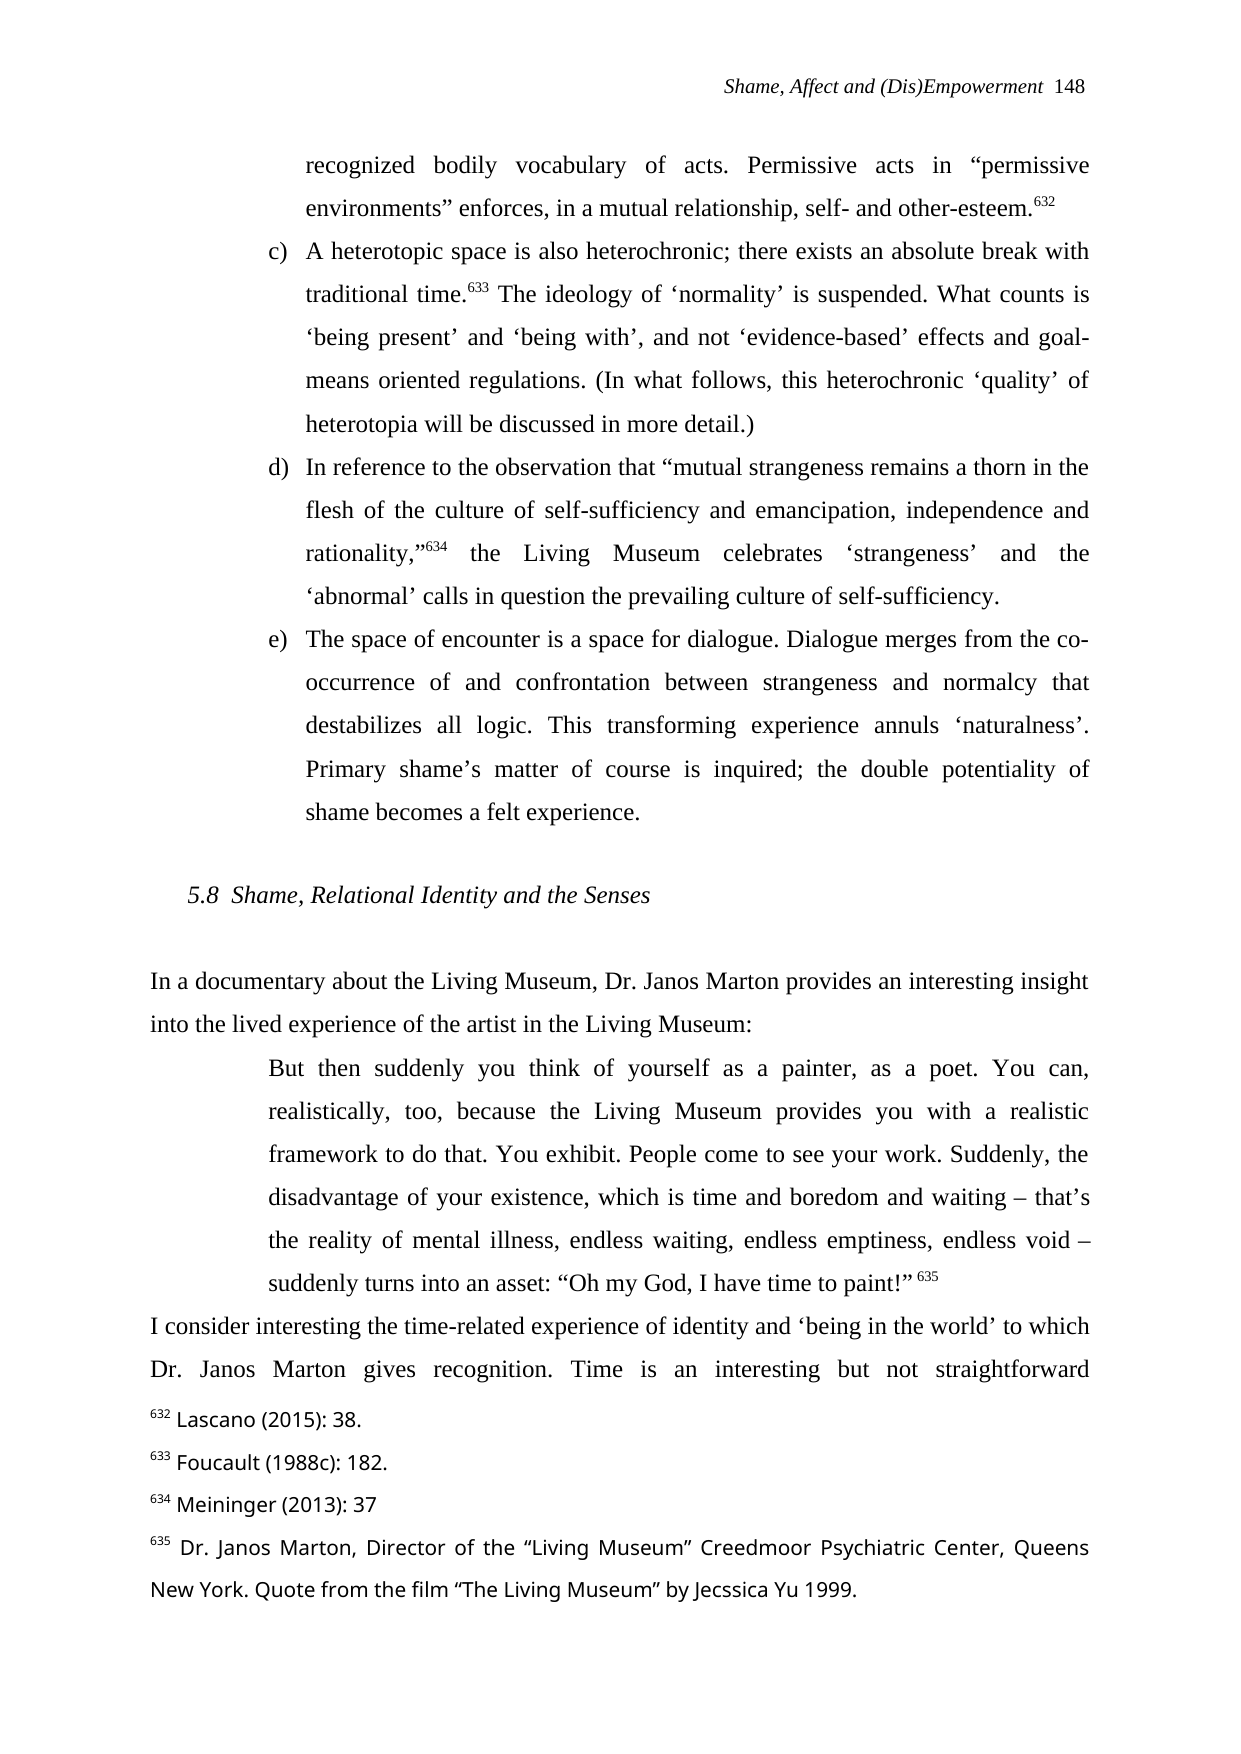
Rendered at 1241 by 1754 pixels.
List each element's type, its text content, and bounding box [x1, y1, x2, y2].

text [150, 1311, 1090, 1383]
list In reference to the observation that “mutual strangeness remains a thorn in the flesh of the culture of self-sufficiency and emancipation, independence and rationality,” the Living Museum celebrates ‘strangeness’ and the ‘abnormal’ calls in question the prevailing culture of self-sufficiency. [268, 452, 1090, 610]
subtitle Shame, Relational Identity and the Senses [187, 880, 1090, 909]
text But then suddenly you think of yourself as a painter, as a poet. You can, realistically, too, because the Living Museum provides you with a realistic framework to do that. You exhibit. People come to see your work. Suddenly, the disadvantage of your existence, which is time and boredom and waiting – that’s the reality of mental illness, endless waiting, endless emptiness, endless void – suddenly turns into an asset: “Oh my God, I have time to paint!” [268, 1053, 1090, 1297]
text In a documentary about the Living Museum, Dr. Janos Marton provides an interesting insight into the lived experience of the artist in the Living Museum: [150, 966, 1090, 1038]
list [268, 150, 1090, 222]
list A heterotopic space is also heterochronic; there exists an absolute break with traditional time. The ideology of ‘normality’ is suspended. What counts is ‘being present’ and ‘being with’, and not ‘evidence-based’ effects and goal-means oriented regulations. (In what follows, this heterochronic ‘quality’ of heterotopia will be discussed in more detail.) [268, 236, 1090, 437]
list The space of encounter is a space for dialogue. Dialogue merges from the co-occurrence of and confrontation between strangeness and normalcy that destabilizes all logic. This transforming experience annuls ‘naturalness’. Primary shame’s matter of course is inquired; the double potentiality of shame becomes a felt experience. [268, 624, 1090, 826]
